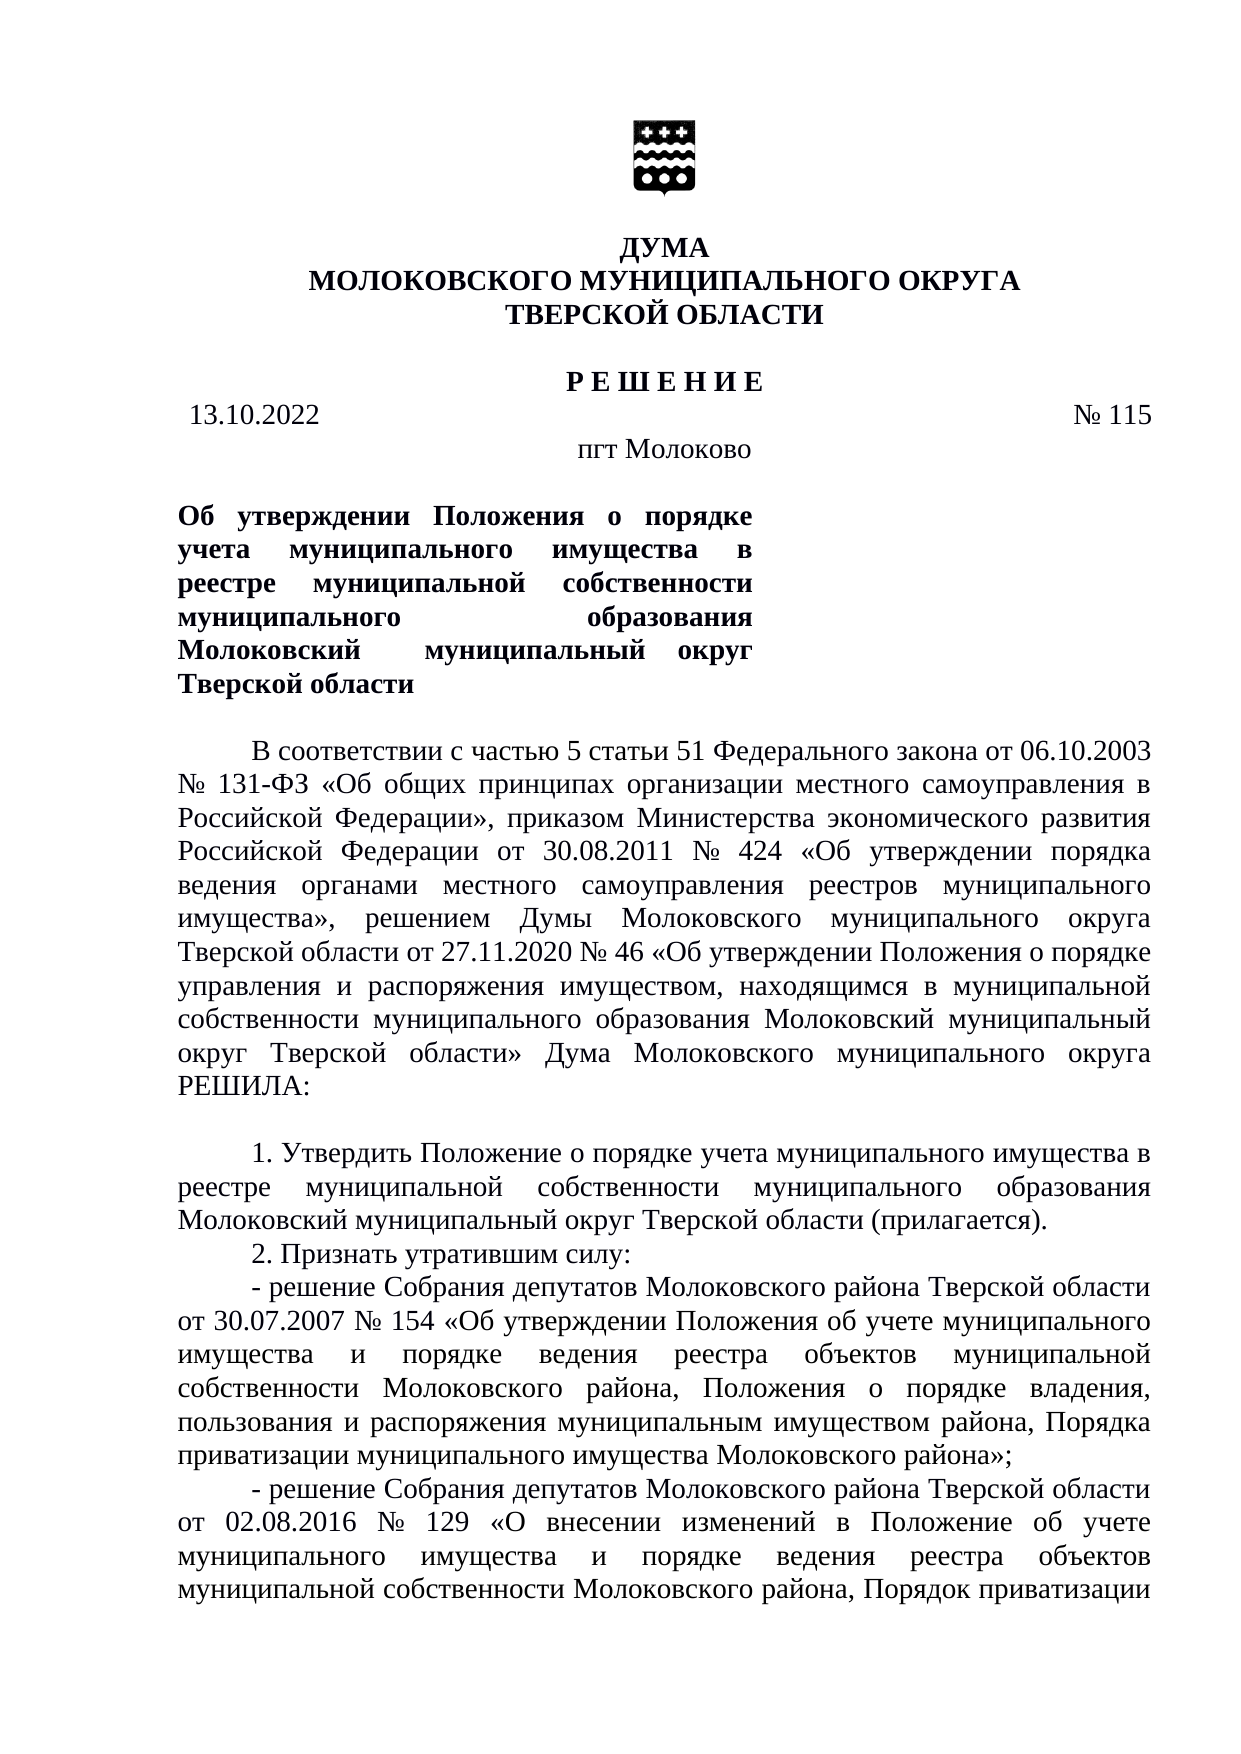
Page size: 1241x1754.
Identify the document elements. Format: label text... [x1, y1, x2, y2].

text Р Е Ш Е Н И Е [177, 364, 1152, 397]
text 1. Утвердить Положение о порядке учета муниципального имущества в реестре муниципальной собственности муниципального образования Молоковский муниципальный округ Тверской области (прилагается). [177, 1135, 1152, 1236]
text ТВЕРСКОЙ ОБЛАСТИ [177, 297, 1152, 330]
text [177, 1471, 1152, 1605]
text В соответствии с частью 5 статьи 51 Федерального закона от 06.10.2003 № 131-ФЗ «Об общих принципах организации местного самоуправления в Российской Федерации», приказом Министерства экономического развития Российской Федерации от 30.08.2011 № 424 «Об утверждении порядка ведения органами местного самоуправления реестров муниципального имущества», решением Думы Молоковского муниципального округа Тверской области от 27.11.2020 № 46 «Об утверждении Положения о порядке управления и распоряжения имуществом, находящимся в муниципальной собственности муниципального образования Молоковский муниципальный округ Тверской области» Дума Молоковского муниципального округа РЕШИЛА: [177, 733, 1152, 1102]
table_header 13.10.2022 [177, 398, 671, 431]
text Об утверждении Положения о порядке учета муниципального имущества в реестре муниципальной собственности муниципального образования Молоковский муниципальный округ Тверской области [177, 498, 753, 699]
text МОЛОКОВСКОГО МУНИЦИПАЛЬНОГО ОКРУГА [177, 263, 1152, 297]
text ДУМА [177, 230, 1152, 263]
text - решение Собрания депутатов Молоковского района Тверской области от 30.07.2007 № 154 «Об утверждении Положения об учете муниципального имущества и порядке ведения реестра объектов муниципальной собственности Молоковского района, Положения о порядке владения, пользования и распоряжения муниципальным имуществом района, Порядка приватизации муниципального имущества Молоковского района»; [177, 1269, 1152, 1471]
table_header № 115 [671, 398, 1163, 431]
text 2. Признать утратившим силу: [177, 1236, 1152, 1269]
text пгт Молоково [177, 431, 1152, 464]
picture [630, 118, 698, 197]
